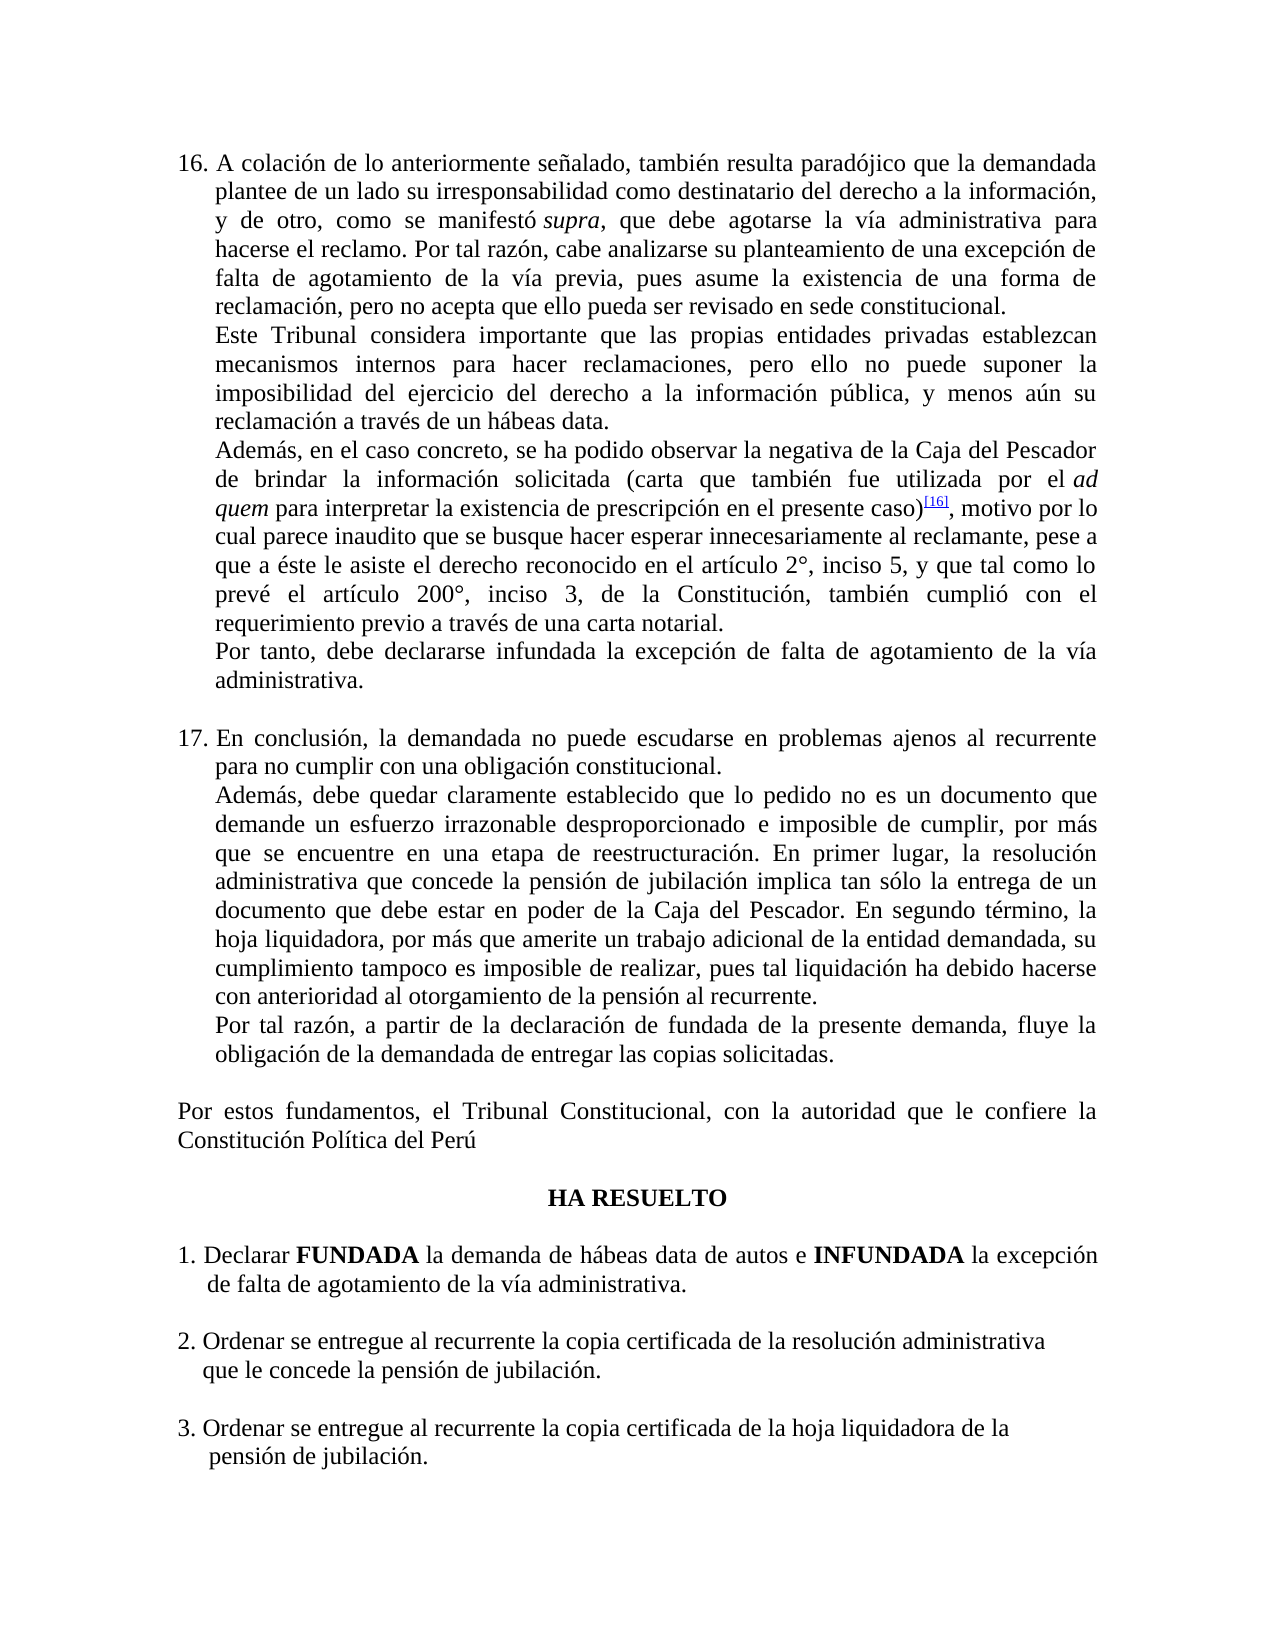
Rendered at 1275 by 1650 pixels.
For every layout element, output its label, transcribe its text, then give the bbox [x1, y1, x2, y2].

text 16. A colación de lo anteriormente señalado, también resulta paradójico que la demandada plantee de un lado su irresponsabilidad como destinatario del derecho a la información, y de otro, como se manifestó supra, que debe agotarse la vía administrativa para hacerse el reclamo. Por tal razón, cabe analizarse su planteamiento de una excepción de falta de agotamiento de la vía previa, pues asume la existencia de una forma de reclamación, pero no acepta que ello pueda ser revisado en sede constitucional. [177, 148, 1098, 320]
text 17. En conclusión, la demandada no puede escudarse en problemas ajenos al recurrente para no cumplir con una obligación constitucional. [177, 723, 1098, 780]
text HA RESUELTO [177, 1183, 1098, 1211]
text Además, en el caso concreto, se ha podido observar la negativa de la Caja del Pescador de brindar la información solicitada (carta que también fue utilizada por el ad quem para interpretar la existencia de prescripción en el presente caso)[16], motivo por lo cual parece inaudito que se busque hacer esperar innecesariamente al reclamante, pese a que a éste le asiste el derecho reconocido en el artículo 2°, inciso 5, y que tal como lo prevé el artículo 200°, inciso 3, de la Constitución, también cumplió con el requerimiento previo a través de una carta notarial. [215, 435, 1098, 636]
text Este Tribunal considera importante que las propias entidades privadas establezcan mecanismos internos para hacer reclamaciones, pero ello no puede suponer la imposibilidad del ejercicio del derecho a la información pública, y menos aún su reclamación a través de un hábeas data. [215, 320, 1098, 435]
text 2. Ordenar se entregue al recurrente la copia certificada de la resolución administrativa [177, 1326, 1098, 1355]
text Por tanto, debe declararse infundada la excepción de falta de agotamiento de la vía administrativa. [215, 636, 1098, 694]
text 1. Declarar FUNDADA la demanda de hábeas data de autos e INFUNDADA la excepción de falta de agotamiento de la vía administrativa. [177, 1240, 1098, 1298]
text Por tal razón, a partir de la declaración de fundada de la presente demanda, fluye la obligación de la demandada de entregar las copias solicitadas. [215, 1010, 1098, 1068]
text 3. Ordenar se entregue al recurrente la copia certificada de la hoja liquidadora de la [177, 1413, 1098, 1441]
text Además, debe quedar claramente establecido que lo pedido no es un documento que demande un esfuerzo irrazonable desproporcionado e imposible de cumplir, por más que se encuentre en una etapa de reestructuración. En primer lugar, la resolución administrativa que concede la pensión de jubilación implica tan sólo la entrega de un documento que debe estar en poder de la Caja del Pescador. En segundo término, la hoja liquidadora, por más que amerite un trabajo adicional de la entidad demandada, su cumplimiento tampoco es imposible de realizar, pues tal liquidación ha debido hacerse con anterioridad al otorgamiento de la pensión al recurrente. [215, 780, 1098, 1010]
text que le concede la pensión de jubilación. [177, 1355, 1098, 1384]
text Por estos fundamentos, el Tribunal Constitucional, con la autoridad que le confiere la Constitución Política del Perú [177, 1096, 1098, 1154]
text pensión de jubilación. [177, 1441, 1098, 1470]
